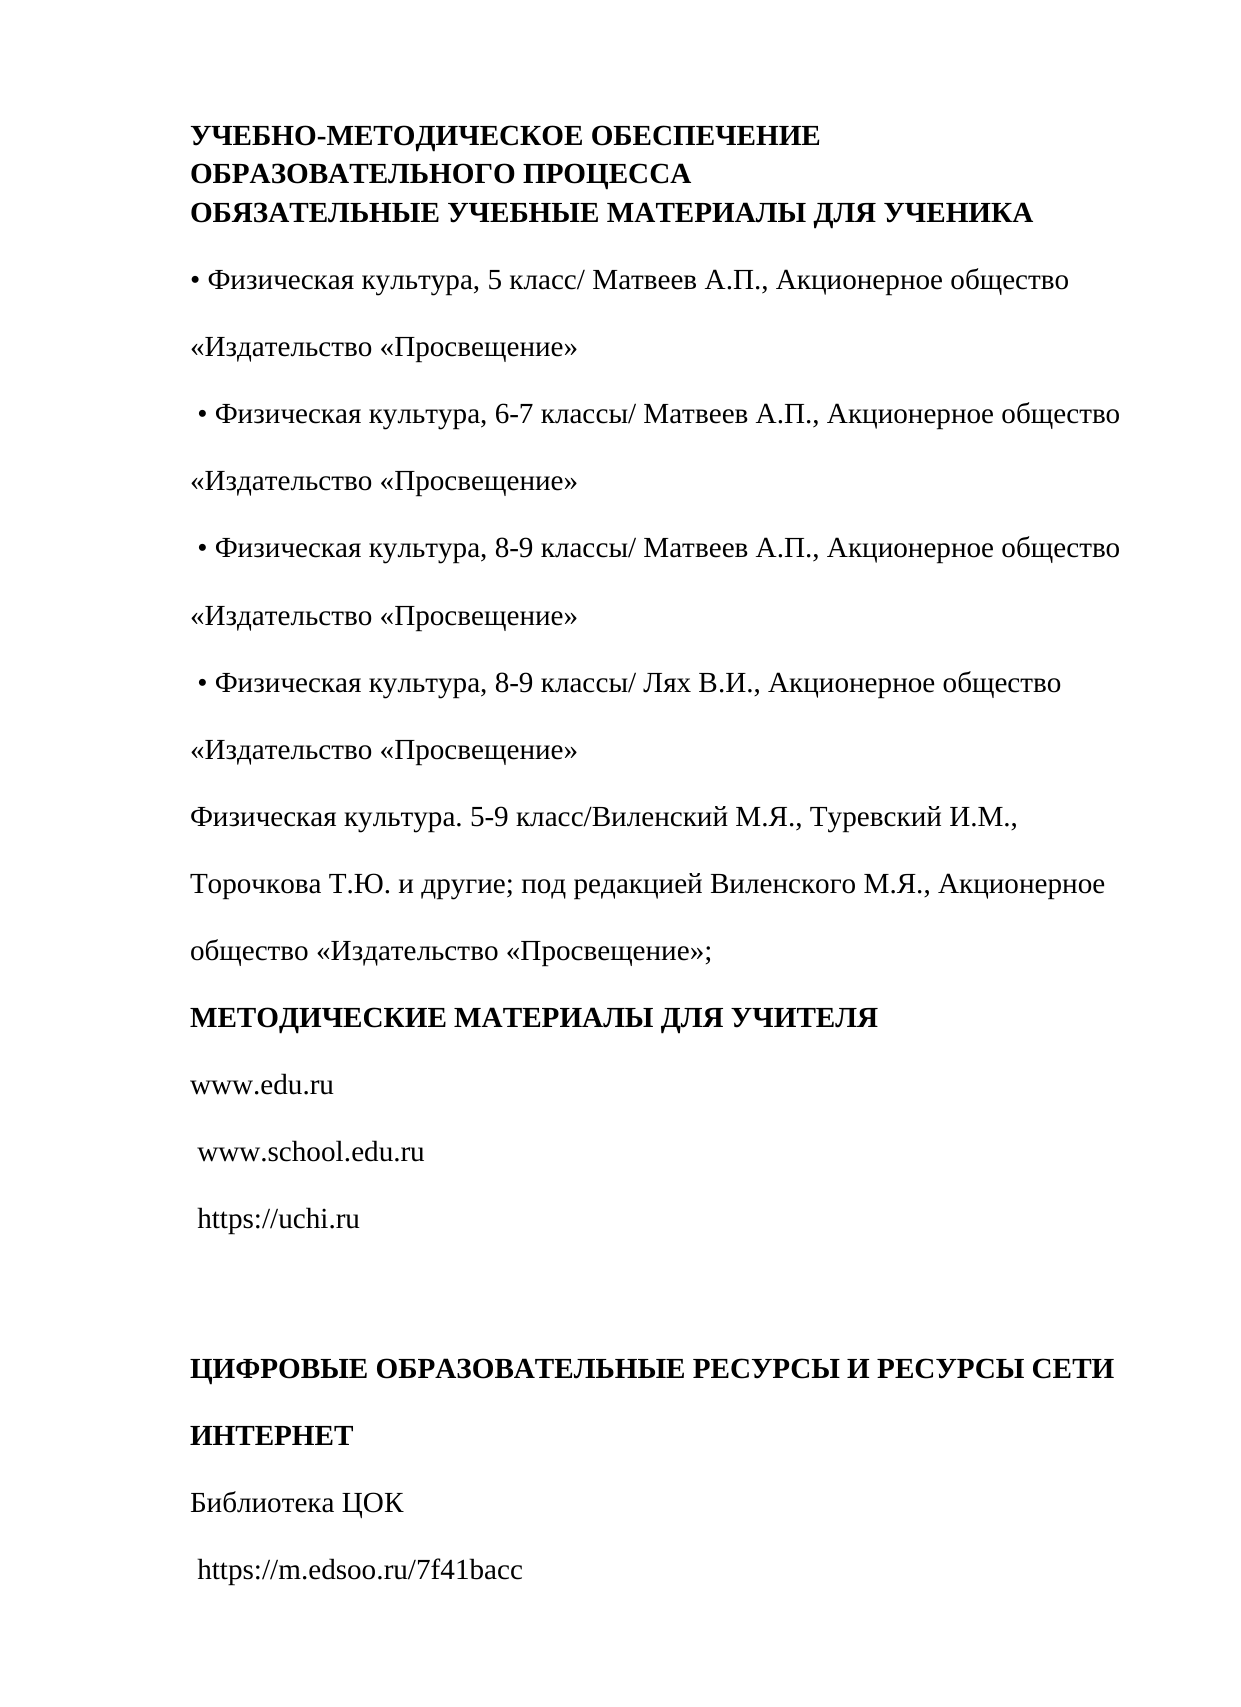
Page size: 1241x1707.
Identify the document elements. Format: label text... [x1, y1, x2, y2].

text МЕТОДИЧЕСКИЕ МАТЕРИАЛЫ ДЛЯ УЧИТЕЛЯ [190, 1000, 1152, 1034]
text ​‌Физическая культура. 5-9 класс/Виленский М.Я., Туревский И.М., Торочкова Т.Ю. и другие; под редакцией Виленского М.Я., Акционерное общество «Издательство «Просвещение»;‌ [190, 799, 1152, 967]
text ЦИФРОВЫЕ ОБРАЗОВАТЕЛЬНЫЕ РЕСУРСЫ И РЕСУРСЫ СЕТИ ИНТЕРНЕТ [190, 1351, 1152, 1452]
text ​‌• Физическая культура, 5 класс/ Матвеев А.П., Акционерное общество «Издательство «Просвещение» • Физическая культура, 6-7 классы/ Матвеев А.П., Акционерное общество «Издательство «Просвещение» • Физическая культура, 8-9 классы/ Матвеев А.П., Акционерное общество «Издательство «Просвещение» • Физическая культура, 8-9 классы/ Лях В.И., Акционерное общество «Издательство «Просвещение»‌​ [190, 262, 1152, 765]
text УЧЕБНО-МЕТОДИЧЕСКОЕ ОБЕСПЕЧЕНИЕ ОБРАЗОВАТЕЛЬНОГО ПРОЦЕССА [190, 118, 1152, 190]
text ОБЯЗАТЕЛЬНЫЕ УЧЕБНЫЕ МАТЕРИАЛЫ ДЛЯ УЧЕНИКА [190, 195, 1152, 229]
text www.edu.ru www.school.edu.ru https://uchi.ru [190, 1067, 1152, 1291]
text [190, 1485, 1152, 1586]
